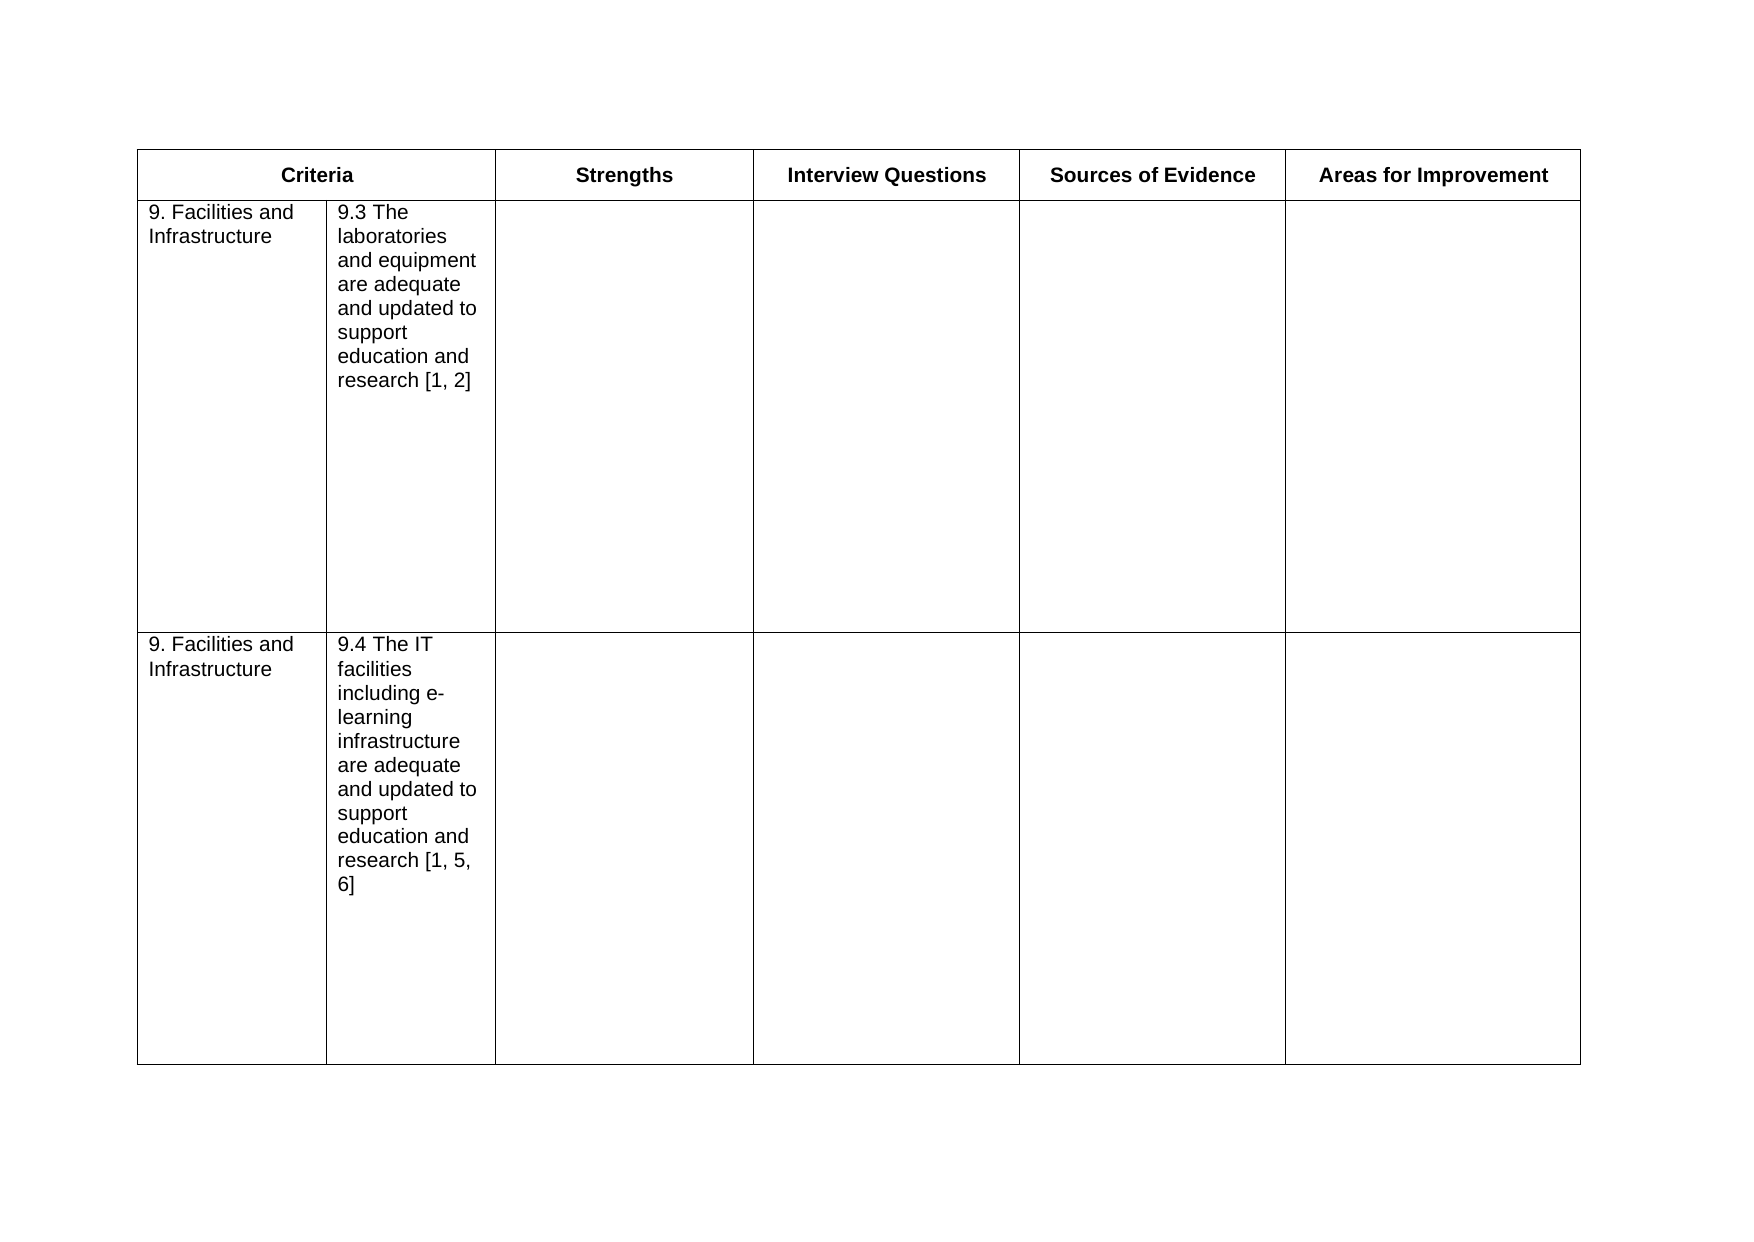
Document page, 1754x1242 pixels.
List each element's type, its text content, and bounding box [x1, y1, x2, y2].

table_header Strengths [496, 150, 753, 200]
table_cell [496, 633, 753, 1064]
table_header Areas for Improvement [1286, 150, 1580, 200]
table_cell [496, 201, 753, 632]
table_cell [1286, 201, 1580, 632]
table_cell [754, 633, 1019, 1064]
table_cell 9.4 The IT facilities including e- learning infrastructure are adequate and updated to support education and research [1, 5, 6] [327, 633, 495, 1064]
table_cell [1020, 201, 1285, 632]
table_header Sources of Evidence [1020, 150, 1285, 200]
table_cell [754, 201, 1019, 632]
table_cell 9. Facilities and Infrastructure [138, 201, 326, 632]
table_cell 9. Facilities and Infrastructure [138, 633, 326, 1064]
table_cell [1020, 633, 1285, 1064]
table_header Criteria [138, 150, 495, 200]
table_cell 9.3 The laboratories and equipment are adequate and updated to support education and research [1, 2] [327, 201, 495, 632]
table_cell [1286, 633, 1580, 1064]
table_header Interview Questions [754, 150, 1019, 200]
